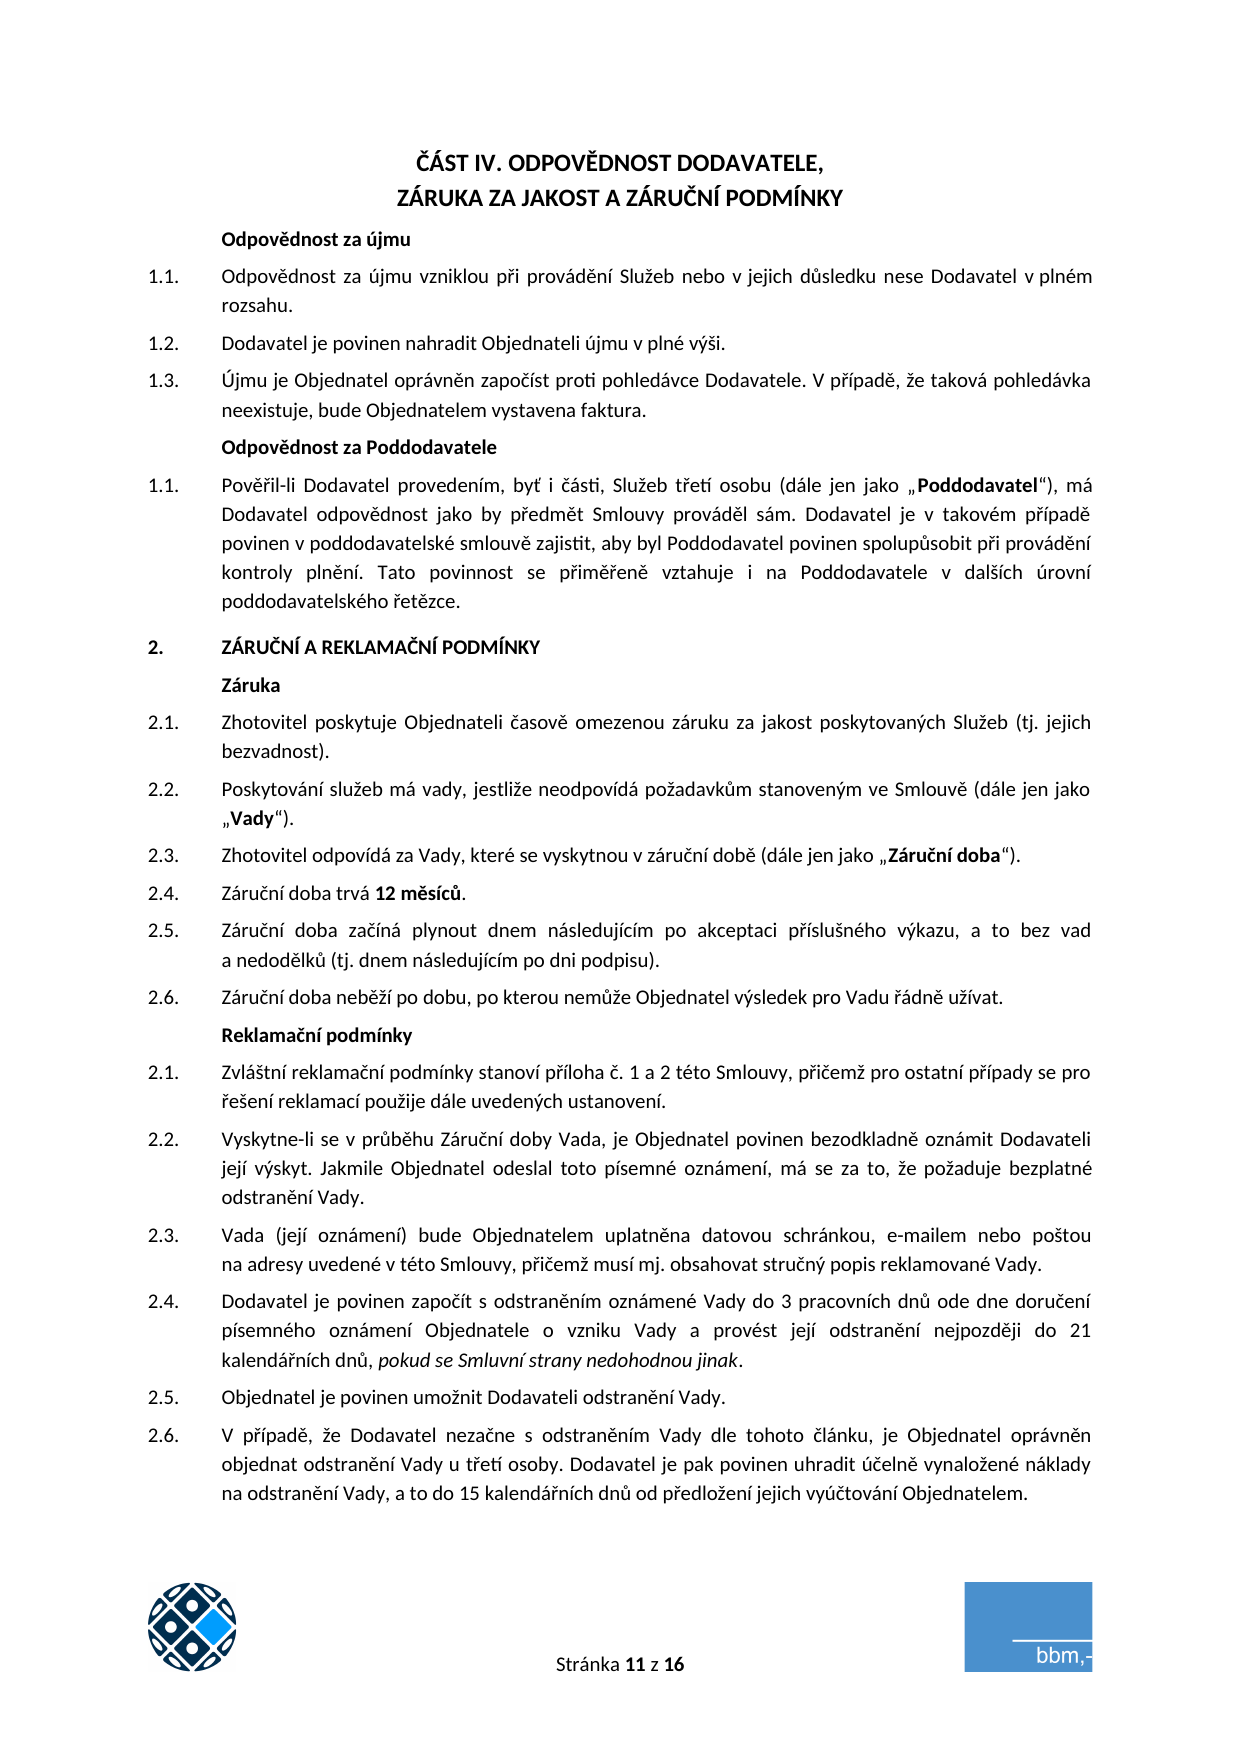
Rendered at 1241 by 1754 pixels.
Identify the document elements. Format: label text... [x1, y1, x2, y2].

list Vyskytne-li se v průběhu Záruční doby Vada, je Objednatel povinen bezodkladně oznámit Dodavateli její výskyt. Jakmile Objednatel odeslal toto písemné oznámení, má se za to, že požaduje bezplatné odstranění Vady. [148, 1126, 1093, 1210]
list Dodavatel je povinen započít s odstraněním oznámené Vady do 3 pracovních dnů ode dne doručení písemného oznámení Objednatele o vzniku Vady a provést její odstranění nejpozději do 21 kalendářních dnů, pokud se Smluvní strany nedohodnou jinak. [148, 1288, 1093, 1372]
list Záruční doba začíná plynout dnem následujícím po akceptaci příslušného výkazu, a to bez vad a nedodělků (tj. dnem následujícím po dni podpisu). [148, 918, 1093, 972]
list Objednatel je povinen umožnit Dodavateli odstranění Vady. [148, 1384, 1093, 1410]
picture [964, 1582, 1093, 1672]
subtitle Reklamační podmínky [148, 1022, 1093, 1047]
list Vada (její oznámení) bude Objednatelem uplatněna datovou schránkou, e-mailem nebo poštou na adresy uvedené v této Smlouvy, přičemž musí mj. obsahovat stručný popis reklamované Vady. [148, 1222, 1093, 1276]
list Dodavatel je povinen nahradit Objednateli újmu v plné výši. [148, 330, 1093, 356]
list Záruční doba trvá 12 měsíců. [148, 880, 1093, 906]
list Záruční doba neběží po dobu, po kterou nemůže Objednatel výsledek pro Vadu řádně užívat. [148, 984, 1093, 1010]
list Poskytování služeb má vady, jestliže neodpovídá požadavkům stanoveným ve Smlouvě (dále jen jako „Vady“). [148, 776, 1093, 831]
subtitle Odpovědnost za Poddodavatele [148, 434, 1093, 460]
list Zhotovitel odpovídá za Vady, které se vyskytnou v záruční době (dále jen jako „Záruční doba“). [148, 843, 1093, 868]
subtitle Záruka [148, 672, 1093, 697]
list Zhotovitel poskytuje Objednateli časově omezenou záruku za jakost poskytovaných Služeb (tj. jejich bezvadnost). [148, 709, 1093, 764]
subtitle Odpovědnost Dodavatele, záruka za jakost a záruční podmínky [148, 148, 1093, 213]
list Odpovědnost za újmu vzniklou při provádění Služeb nebo v jejich důsledku nese Dodavatel v plném rozsahu. [148, 263, 1093, 318]
list Újmu je Objednatel oprávněn započíst proti pohledávce Dodavatele. V případě, že taková pohledávka neexistuje, bude Objednatelem vystavena faktura. [148, 368, 1093, 422]
list Pověřil-li Dodavatel provedením, byť i části, Služeb třetí osobu (dále jen jako „Poddodavatel“), má Dodavatel odpovědnost jako by předmět Smlouvy prováděl sám. Dodavatel je v takovém případě povinen v poddodavatelské smlouvě zajistit, aby byl Poddodavatel povinen spolupůsobit při provádění kontroly plnění. Tato povinnost se přiměřeně vztahuje i na Poddodavatele v dalších úrovní poddodavatelského řetězce. [148, 472, 1093, 614]
subtitle Záruční a reklamační podmínky [148, 634, 1093, 660]
list V případě, že Dodavatel nezačne s odstraněním Vady dle tohoto článku, je Objednatel oprávněn objednat odstranění Vady u třetí osoby. Dodavatel je pak povinen uhradit účelně vynaložené náklady na odstranění Vady, a to do 15 kalendářních dnů od předložení jejich vyúčtování Objednatelem. [148, 1422, 1093, 1506]
subtitle Odpovědnost za újmu [148, 226, 1093, 251]
picture [147, 1582, 237, 1672]
list Zvláštní reklamační podmínky stanoví příloha č. 1 a 2 této Smlouvy, přičemž pro ostatní případy se pro řešení reklamací použije dále uvedených ustanovení. [148, 1059, 1093, 1114]
